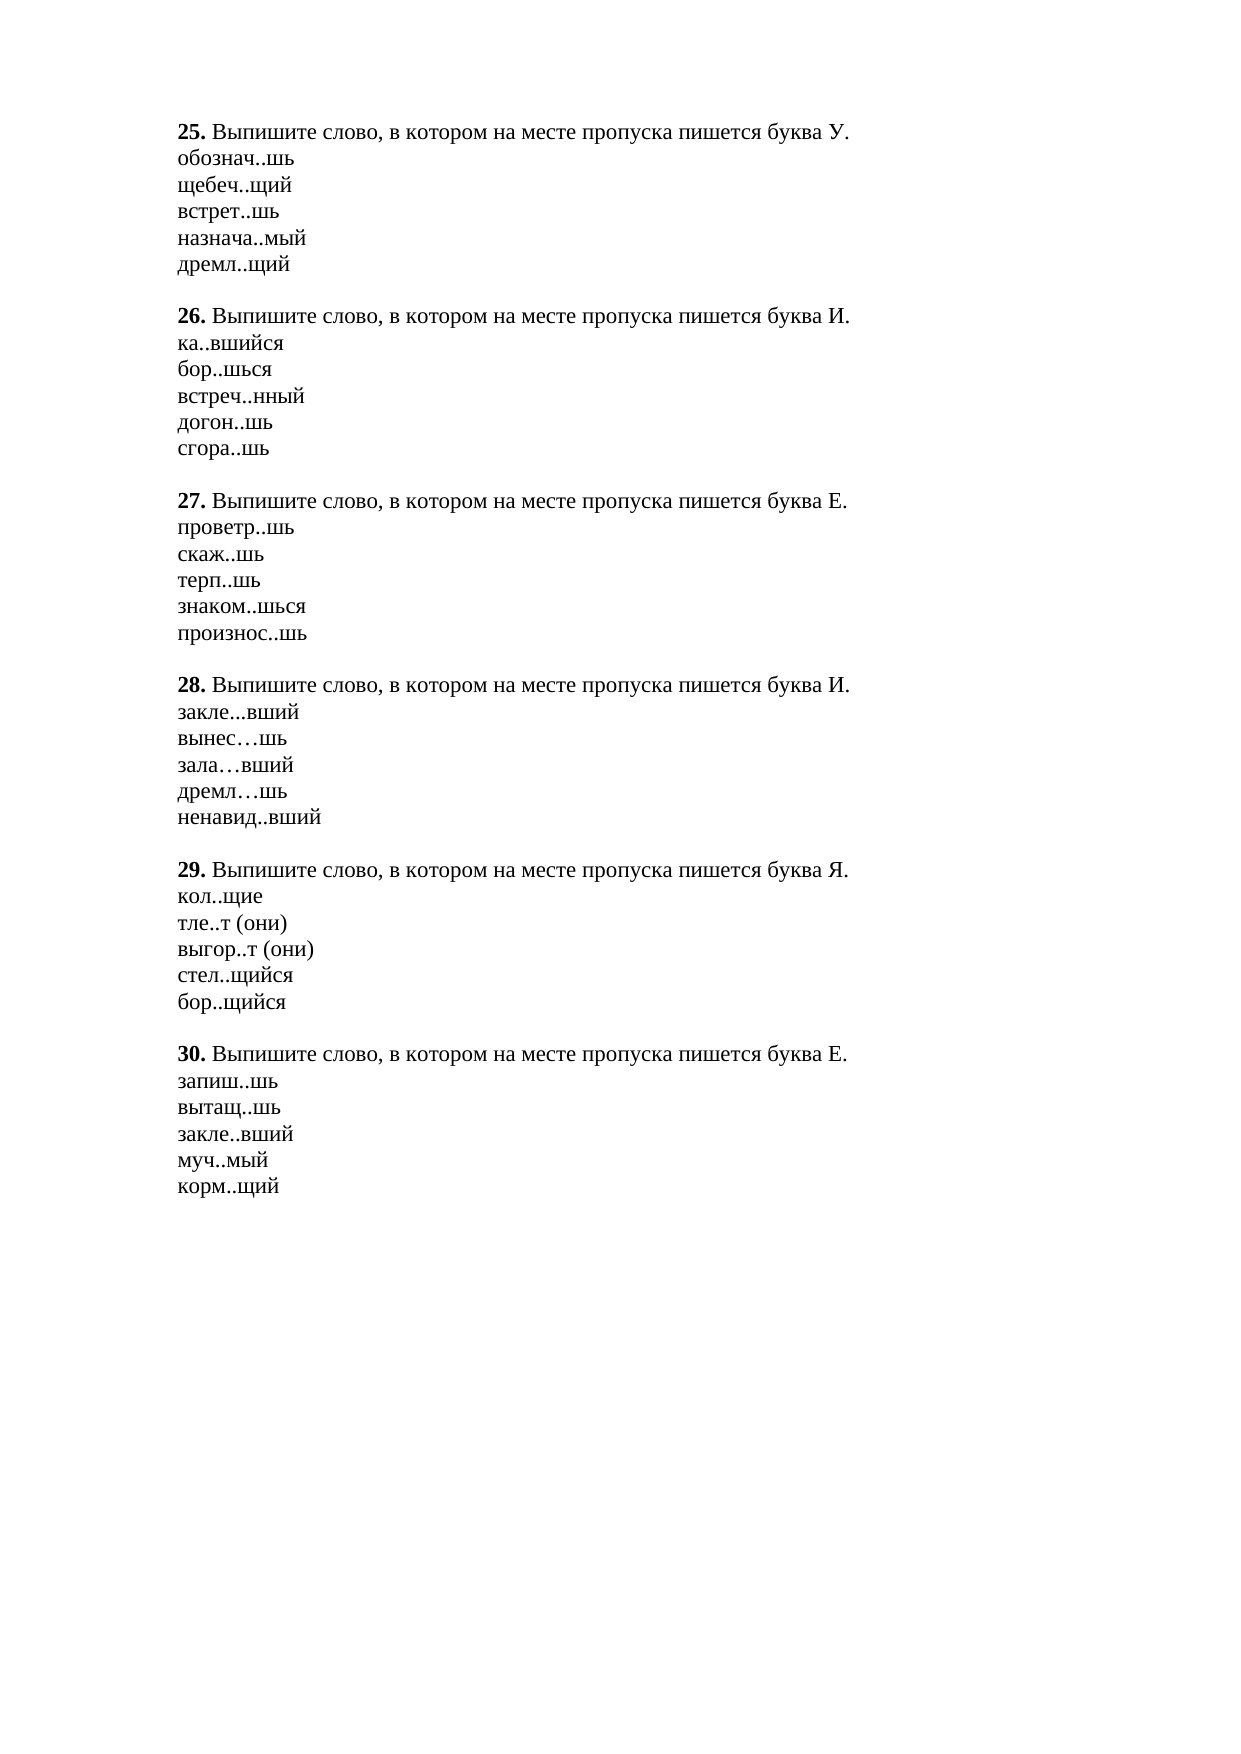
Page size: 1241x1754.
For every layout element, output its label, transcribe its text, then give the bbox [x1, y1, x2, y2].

text дремл…шь [177, 777, 1152, 803]
text зала…вший [177, 751, 1152, 777]
text стел..щийся [177, 961, 1152, 988]
text произнос..шь [177, 619, 1152, 645]
text 27. Выпишите слово, в котором на месте пропуска пишется буква Е. [177, 487, 1152, 513]
text встреч..нный [177, 382, 1152, 408]
text ка..вшийся [177, 329, 1152, 355]
text 29. Выпишите слово, в котором на месте пропуска пишется буква Я. [177, 856, 1152, 882]
text тле..т (они) [177, 909, 1152, 935]
text 25. Выпишите слово, в котором на месте пропуска пишется буква У. [177, 118, 1152, 144]
text бор..щийся [177, 988, 1152, 1014]
text терп..шь [177, 566, 1152, 592]
text кол..щие [177, 882, 1152, 909]
text выгор..т (они) [177, 935, 1152, 961]
text закле...вший [177, 698, 1152, 724]
text обознач..шь [177, 144, 1152, 171]
text догон..шь [177, 408, 1152, 434]
text 28. Выпишите слово, в котором на месте пропуска пишется буква И. [177, 672, 1152, 698]
text встрет..шь [177, 197, 1152, 223]
text знаком..шься [177, 592, 1152, 619]
text 26. Выпишите слово, в котором на месте пропуска пишется буква И. [177, 303, 1152, 329]
text ненавид..вший [177, 803, 1152, 830]
text сгора..шь [177, 434, 1152, 461]
text вынес…шь [177, 724, 1152, 751]
text дремл..щий [177, 250, 1152, 276]
text бор..шься [177, 355, 1152, 382]
text скаж..шь [177, 540, 1152, 566]
text назнача..мый [177, 223, 1152, 250]
text щебеч..щий [177, 171, 1152, 197]
text проветр..шь [177, 513, 1152, 540]
text 30. Выпишите слово, в котором на месте пропуска пишется буква Е. запиш..шь вытащ..шь закле..вший муч..мый корм..щий [177, 1014, 1152, 1199]
